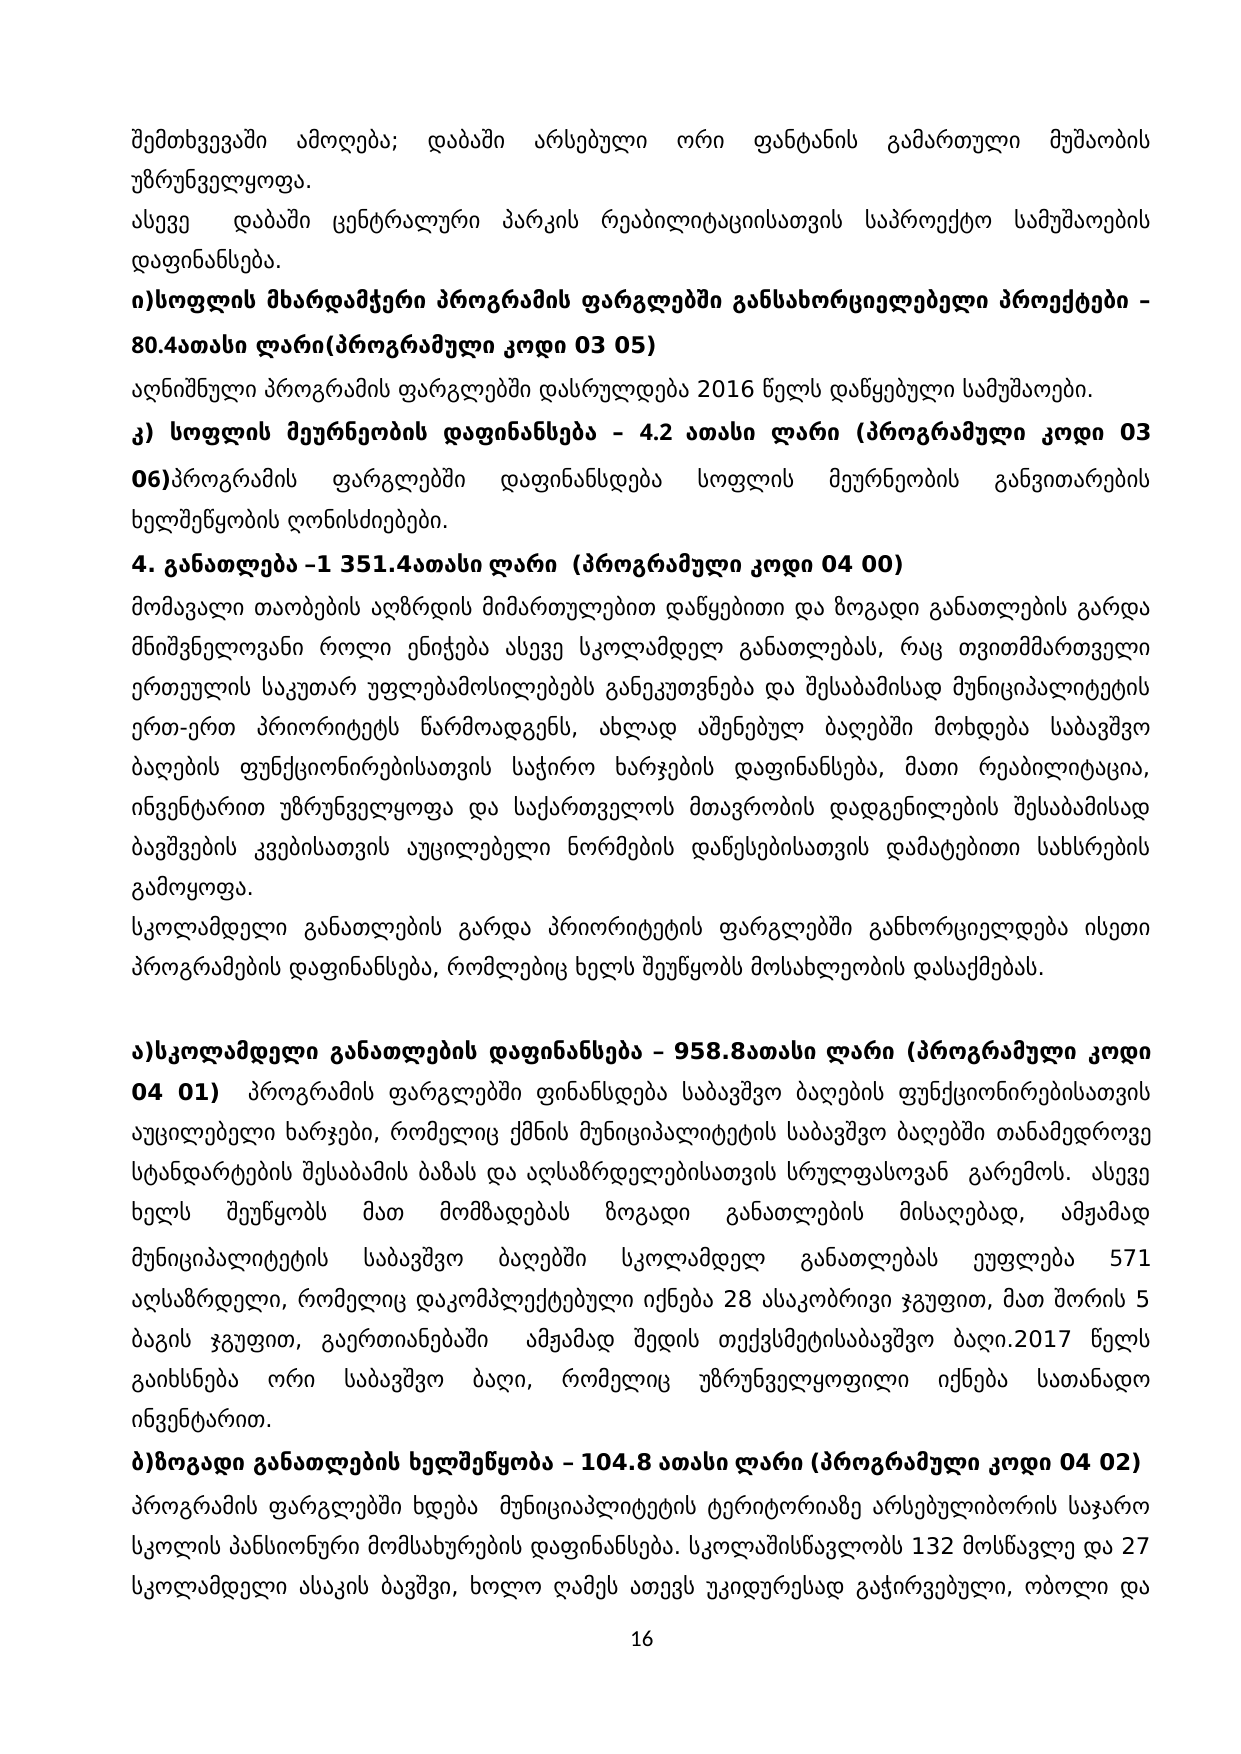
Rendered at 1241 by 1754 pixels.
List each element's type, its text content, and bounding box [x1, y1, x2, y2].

list სკოლამდელი განათლების გარდა პრიორიტეტის ფარგლებში განხორციელდება ისეთი პროგრამების დაფინანსება, რომლებიც ხელს შეუწყობს მოსახლეობის დასაქმებას. [131, 914, 1152, 981]
list მომავალი თაობების აღზრდის მიმართულებით დაწყებითი და ზოგადი განათლების გარდა მნიშვნელოვანი როლი ენიჭება ასევე სკოლამდელ განათლებას, რაც თვითმმართველი ერთეულის საკუთარ უფლებამოსილებებს განეკუთვნება და შესაბამისად მუნიციპალიტეტის ერთ-ერთ პრიორიტეტს წარმოადგენს, ახლად აშენებულ ბაღებში მოხდება საბავშვო ბაღების ფუნქციონირებისათვის საჭირო ხარჯების დაფინანსება, მათი რეაბილიტაცია, ინვენტარით უზრუნველყოფა და საქართველოს მთავრობის დადგენილების შესაბამისად ბავშვების კვებისათვის აუცილებელი ნორმების დაწესებისათვის დამატებითი სახსრების გამოყოფა. [131, 594, 1152, 901]
list ი)სოფლის მხარდამჭერი პროგრამის ფარგლებში განსახორციელებელი პროექტები – 80.4ათასი ლარი(პროგრამული კოდი 03 05) [131, 287, 1152, 361]
list ა)სკოლამდელი განათლების დაფინანსება – 958.8ათასი ლარი (პროგრამული კოდი 04 01) პროგრამის ფარგლებში ფინანსდება საბავშვო ბაღების ფუნქციონირებისათვის აუცილებელი ხარჯები, რომელიც ქმნის მუნიციპალიტეტის საბავშვო ბაღებში თანამედროვე სტანდარტების შესაბამის ბაზას და აღსაზრდელებისათვის სრულფასოვან გარემოს. ასევე ხელს შეუწყობს მათ მომზადებას ზოგადი განათლების მისაღებად, ამჟამად მუნიციპალიტეტის საბავშვო ბაღებში სკოლამდელ განათლებას ეუფლება 571 აღსაზრდელი, რომელიც დაკომპლექტებული იქნება 28 ასაკობრივი ჯგუფით, მათ შორის 5 ბაგის ჯგუფით, გაერთიანებაში ამჟამად შედის თექვსმეტისაბავშვო ბაღი.2017 წელს გაიხსნება ორი საბავშვო ბაღი, რომელიც უზრუნველყოფილი იქნება სათანადო ინვენტარით. [131, 1034, 1152, 1433]
list ასევე დაბაში ცენტრალური პარკის რეაბილიტაციისათვის საპროექტო სამუშაოების დაფინანსება. [131, 207, 1152, 274]
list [131, 1493, 1152, 1599]
list აღნიშნული პროგრამის ფარგლებში დასრულდება 2016 წელს დაწყებული სამუშაოები. [131, 376, 1152, 403]
text 4. განათლება –1 351.4ათასი ლარი (პროგრამული კოდი 04 00) [131, 548, 1152, 579]
list ბ)ზოგადი განათლების ხელშეწყობა – 104.8 ათასი ლარი (პროგრამული კოდი 04 02) [131, 1446, 1152, 1477]
list კ) სოფლის მეურნეობის დაფინანსება – 4.2 ათასი ლარი (პროგრამული კოდი 03 06)პროგრამის ფარგლებში დაფინანსდება სოფლის მეურნეობის განვითარების ხელშეწყობის ღონისძიებები. [131, 416, 1152, 534]
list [131, 127, 1152, 194]
